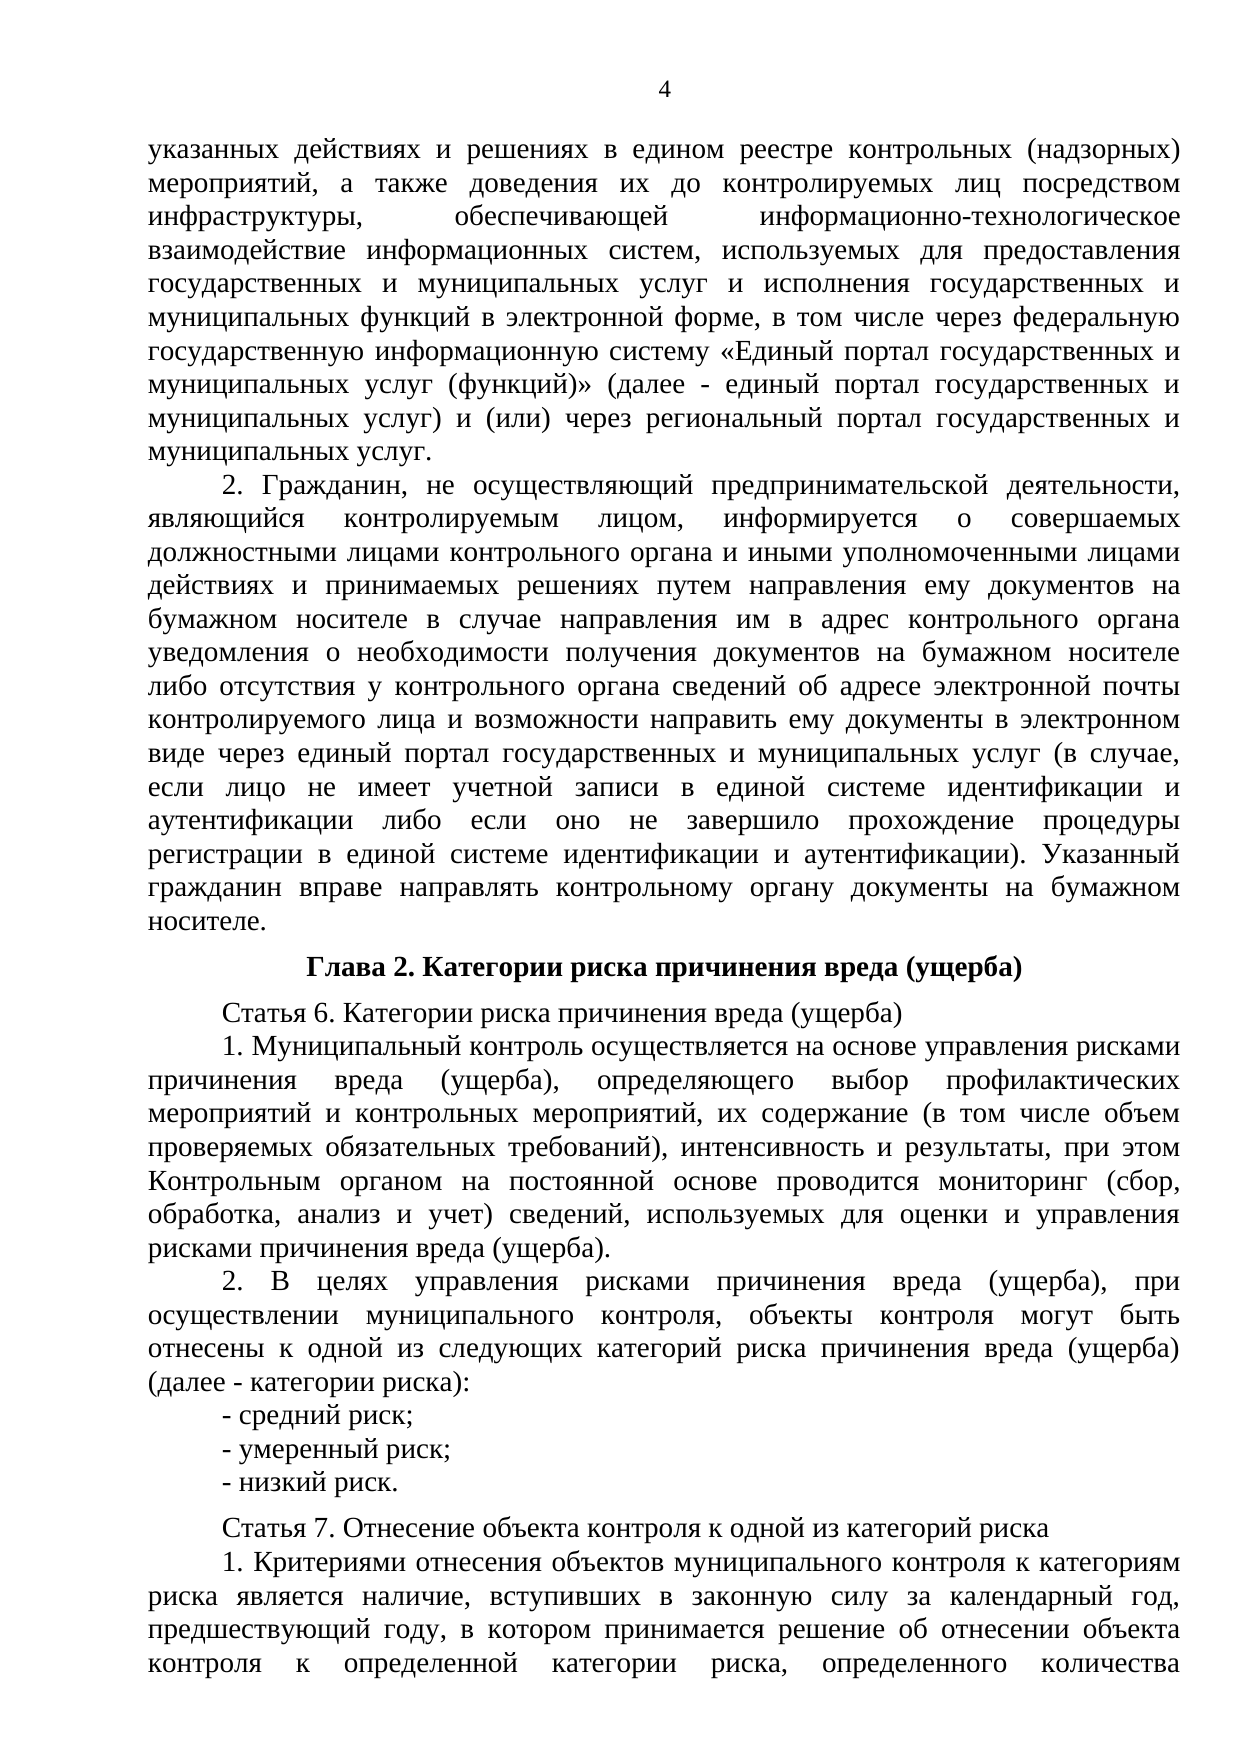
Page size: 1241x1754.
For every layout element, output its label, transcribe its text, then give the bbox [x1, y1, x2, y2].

text 1. Муниципальный контроль осуществляется на основе управления рисками причинения вреда (ущерба), определяющего выбор профилактических мероприятий и контрольных мероприятий, их содержание (в том числе объем проверяемых обязательных требований), интенсивность и результаты, при этом Контрольным органом на постоянной основе проводится мониторинг (сбор, обработка, анализ и учет) сведений, используемых для оценки и управления рисками причинения вреда (ущерба). [148, 1028, 1181, 1263]
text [148, 131, 1181, 467]
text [148, 1544, 1181, 1678]
text Статья 6. Категории риска причинения вреда (ущерба) [148, 995, 1181, 1028]
text 2. Гражданин, не осуществляющий предпринимательской деятельности, являющийся контролируемым лицом, информируется о совершаемых должностными лицами контрольного органа и иными уполномоченными лицами действиях и принимаемых решениях путем направления ему документов на бумажном носителе в случае направления им в адрес контрольного органа уведомления о необходимости получения документов на бумажном носителе либо отсутствия у контрольного органа сведений об адресе электронной почты контролируемого лица и возможности направить ему документы в электронном виде через единый портал государственных и муниципальных услуг (в случае, если лицо не имеет учетной записи в единой системе идентификации и аутентификации либо если оно не завершило прохождение процедуры регистрации в единой системе идентификации и аутентификации). Указанный гражданин вправе направлять контрольному органу документы на бумажном носителе. [148, 467, 1181, 936]
text - умеренный риск; [148, 1431, 1181, 1464]
text 2. В целях управления рисками причинения вреда (ущерба), при осуществлении муниципального контроля, объекты контроля могут быть отнесены к одной из следующих категорий риска причинения вреда (ущерба) (далее - категории риска): [148, 1263, 1181, 1397]
text Статья 7. Отнесение объекта контроля к одной из категорий риска [148, 1511, 1181, 1544]
text Глава 2. Категории риска причинения вреда (ущерба) [148, 949, 1181, 982]
text - средний риск; [148, 1397, 1181, 1431]
text - низкий риск. [148, 1464, 1181, 1498]
